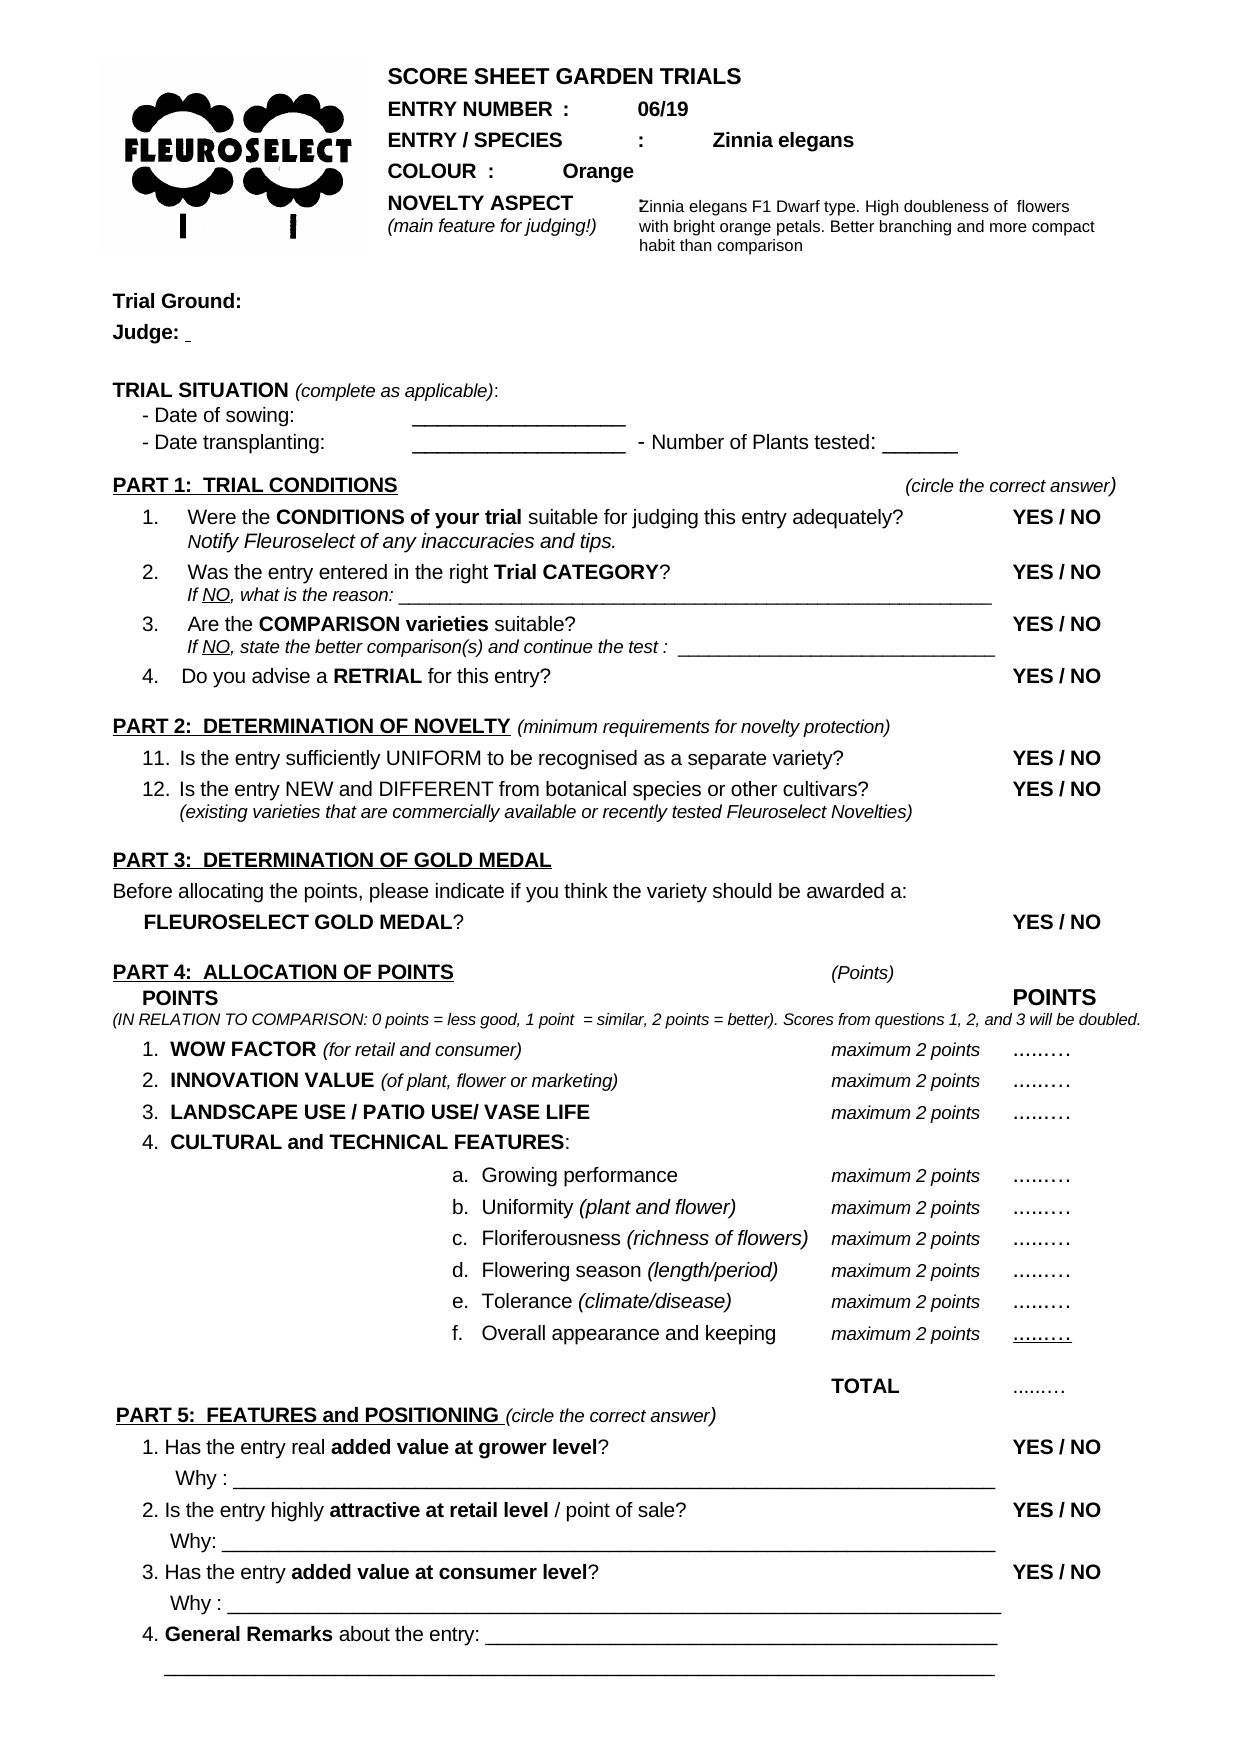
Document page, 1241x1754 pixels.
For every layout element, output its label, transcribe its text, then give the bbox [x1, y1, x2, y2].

text Why: ____________________________________________________________________ [112, 1528, 1188, 1552]
text ENTRY / SPECIES : Zinnia elegans [369, 128, 1188, 152]
list Is the entry NEW and DIFFERENT from botanical species or other cultivars? YES / NO [142, 777, 1188, 801]
text If NO, what is the reason: __________________________________________________________ [112, 583, 1188, 605]
text ENTRY NUMBER : 06/19 [369, 97, 1188, 121]
text c. Floriferousness (richness of flowers) maximum 2 points ......… [112, 1224, 1188, 1251]
text a. Growing performance maximum 2 points ......… [112, 1161, 1188, 1188]
list Is the entry sufficiently UNIFORM to be recognised as a separate variety? YES / NO [142, 746, 1188, 770]
text FLEUROSELECT GOLD MEDAL? YES / NO [112, 910, 1188, 934]
text PART 5: FEATURES and POSITIONING (circle the correct answer) [112, 1403, 1188, 1427]
text 1. Were the CONDITIONS of your trial suitable for judging this entry adequately? YES / NO [112, 504, 1188, 528]
text Why : ___________________________________________________________________ [112, 1466, 1188, 1490]
text d. Flowering season (length/period) maximum 2 points ......… [112, 1256, 1188, 1282]
text 2. Is the entry highly attractive at retail level / point of sale? YES / NO [112, 1497, 1188, 1521]
text SCORE SHEET GARDEN TRIALS [369, 63, 1188, 89]
text _________________________________________________________________________ [112, 1653, 1188, 1677]
text Judge: [112, 320, 1188, 344]
text (existing varieties that are commercially available or recently tested Fleuroselect Novelties) [179, 801, 1188, 822]
text - Date transplanting: _________________ - Number of Plants tested: ______ [112, 428, 1188, 454]
text PART 4: ALLOCATION OF POINTS (Points) POINTS POINTS [112, 959, 1188, 1010]
text 2. INNOVATION VALUE (of plant, flower or marketing) maximum 2 points ......… [112, 1066, 1188, 1093]
text COLOUR : Orange [369, 159, 1188, 183]
text TOTAL ......… [112, 1373, 1188, 1397]
text 3. Has the entry added value at consumer level? YES / NO [112, 1560, 1188, 1584]
text 3. Are the COMPARISON varieties suitable? YES / NO [112, 612, 1188, 636]
text Trial Ground: [112, 289, 1188, 313]
text TRIAL SITUATION (complete as applicable): [112, 377, 1188, 401]
text PART 1: TRIAL CONDITIONS (circle the correct answer) [112, 473, 1188, 497]
text Notify Fleuroselect of any inaccuracies and tips. [112, 528, 1188, 552]
text If NO, state the better comparison(s) and continue the test : _______________________________ [112, 636, 1188, 657]
text 1. Has the entry real added value at grower level? YES / NO [112, 1434, 1188, 1458]
text b. Uniformity (plant and flower) maximum 2 points ......… [112, 1193, 1188, 1219]
text 3. LANDSCAPE USE / PATIO USE/ VASE LIFE maximum 2 points ......… [112, 1098, 1188, 1124]
text PART 2: DETERMINATION OF NOVELTY (minimum requirements for novelty protection) [112, 714, 1188, 738]
text (IN RELATION TO COMPARISON: 0 points = less good, 1 point = similar, 2 points = better). Scores from questions 1, 2, and 3 will be doubled. [112, 1010, 1188, 1029]
text 4. Do you advise a RETRIAL for this entry? YES / NO [112, 663, 1188, 687]
text PART 3: DETERMINATION OF GOLD MEDAL [112, 847, 1188, 871]
text Before allocating the points, please indicate if you think the variety should be awarded a: [112, 879, 1188, 903]
text 4. CULTURAL and TECHNICAL FEATURES: [112, 1129, 1188, 1153]
text e. Tolerance (climate/disease) maximum 2 points ......… [112, 1287, 1188, 1314]
text 1. WOW FACTOR (for retail and consumer) maximum 2 points ......… [112, 1035, 1188, 1061]
text (main feature for judging!) [369, 214, 1188, 236]
text Why : ____________________________________________________________________ [112, 1591, 1188, 1615]
text 4. General Remarks about the entry: _____________________________________________ [112, 1622, 1188, 1646]
text NOVELTY ASPECT : [369, 191, 1188, 214]
text - Date of sowing: _________________ [112, 401, 1188, 428]
text f. Overall appearance and keeping maximum 2 points ......… [112, 1319, 1188, 1345]
picture [98, 57, 369, 253]
text 2. Was the entry entered in the right Trial CATEGORY? YES / NO [112, 559, 1188, 583]
